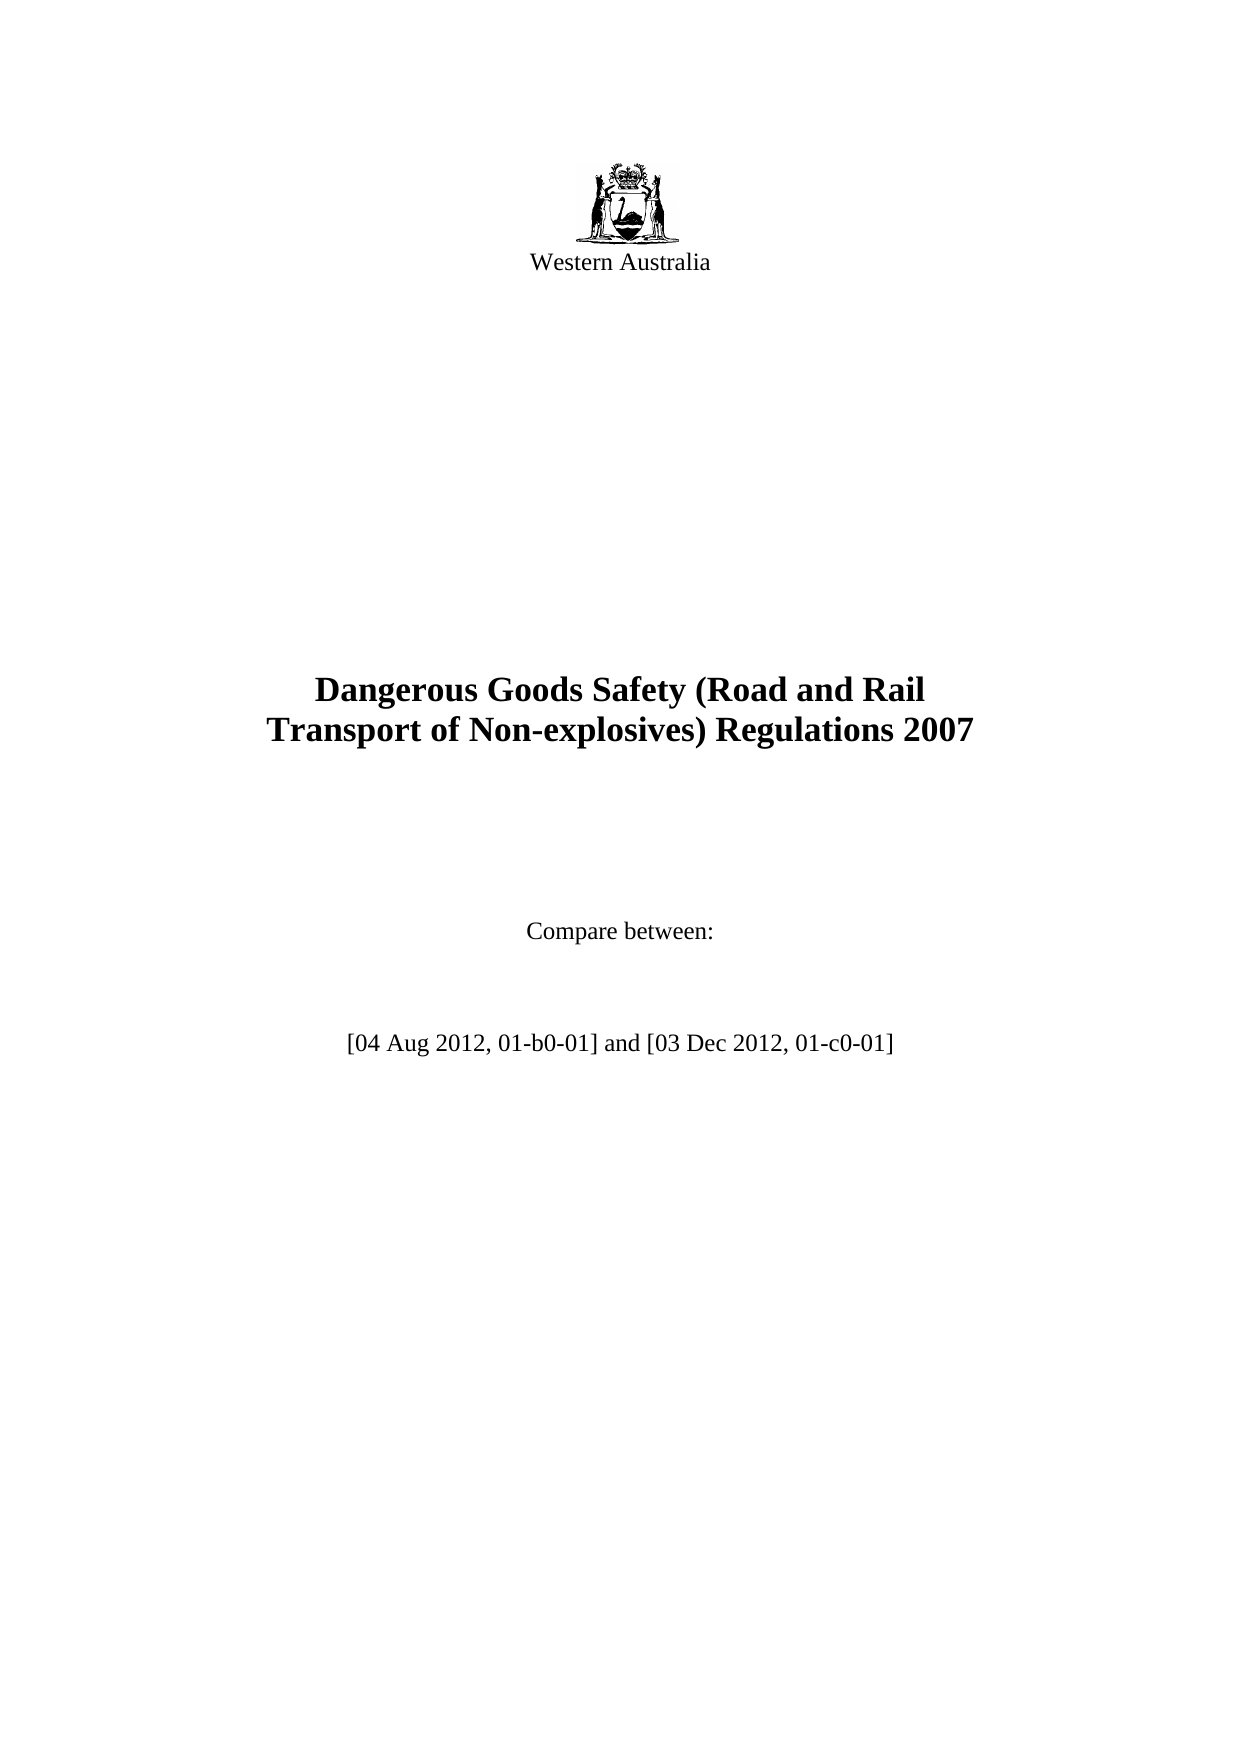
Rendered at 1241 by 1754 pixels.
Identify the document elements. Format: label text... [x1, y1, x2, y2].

text Compare between: [251, 916, 990, 945]
picture [575, 162, 679, 246]
text Western Australia [251, 247, 990, 276]
text Dangerous Goods Safety (Road and Rail Transport of Non-explosives) Regulations 2007 [251, 668, 990, 749]
text [04 Aug 2012, 01-b0-01] and [03 Dec 2012, 01-c0-01] [251, 1028, 990, 1057]
